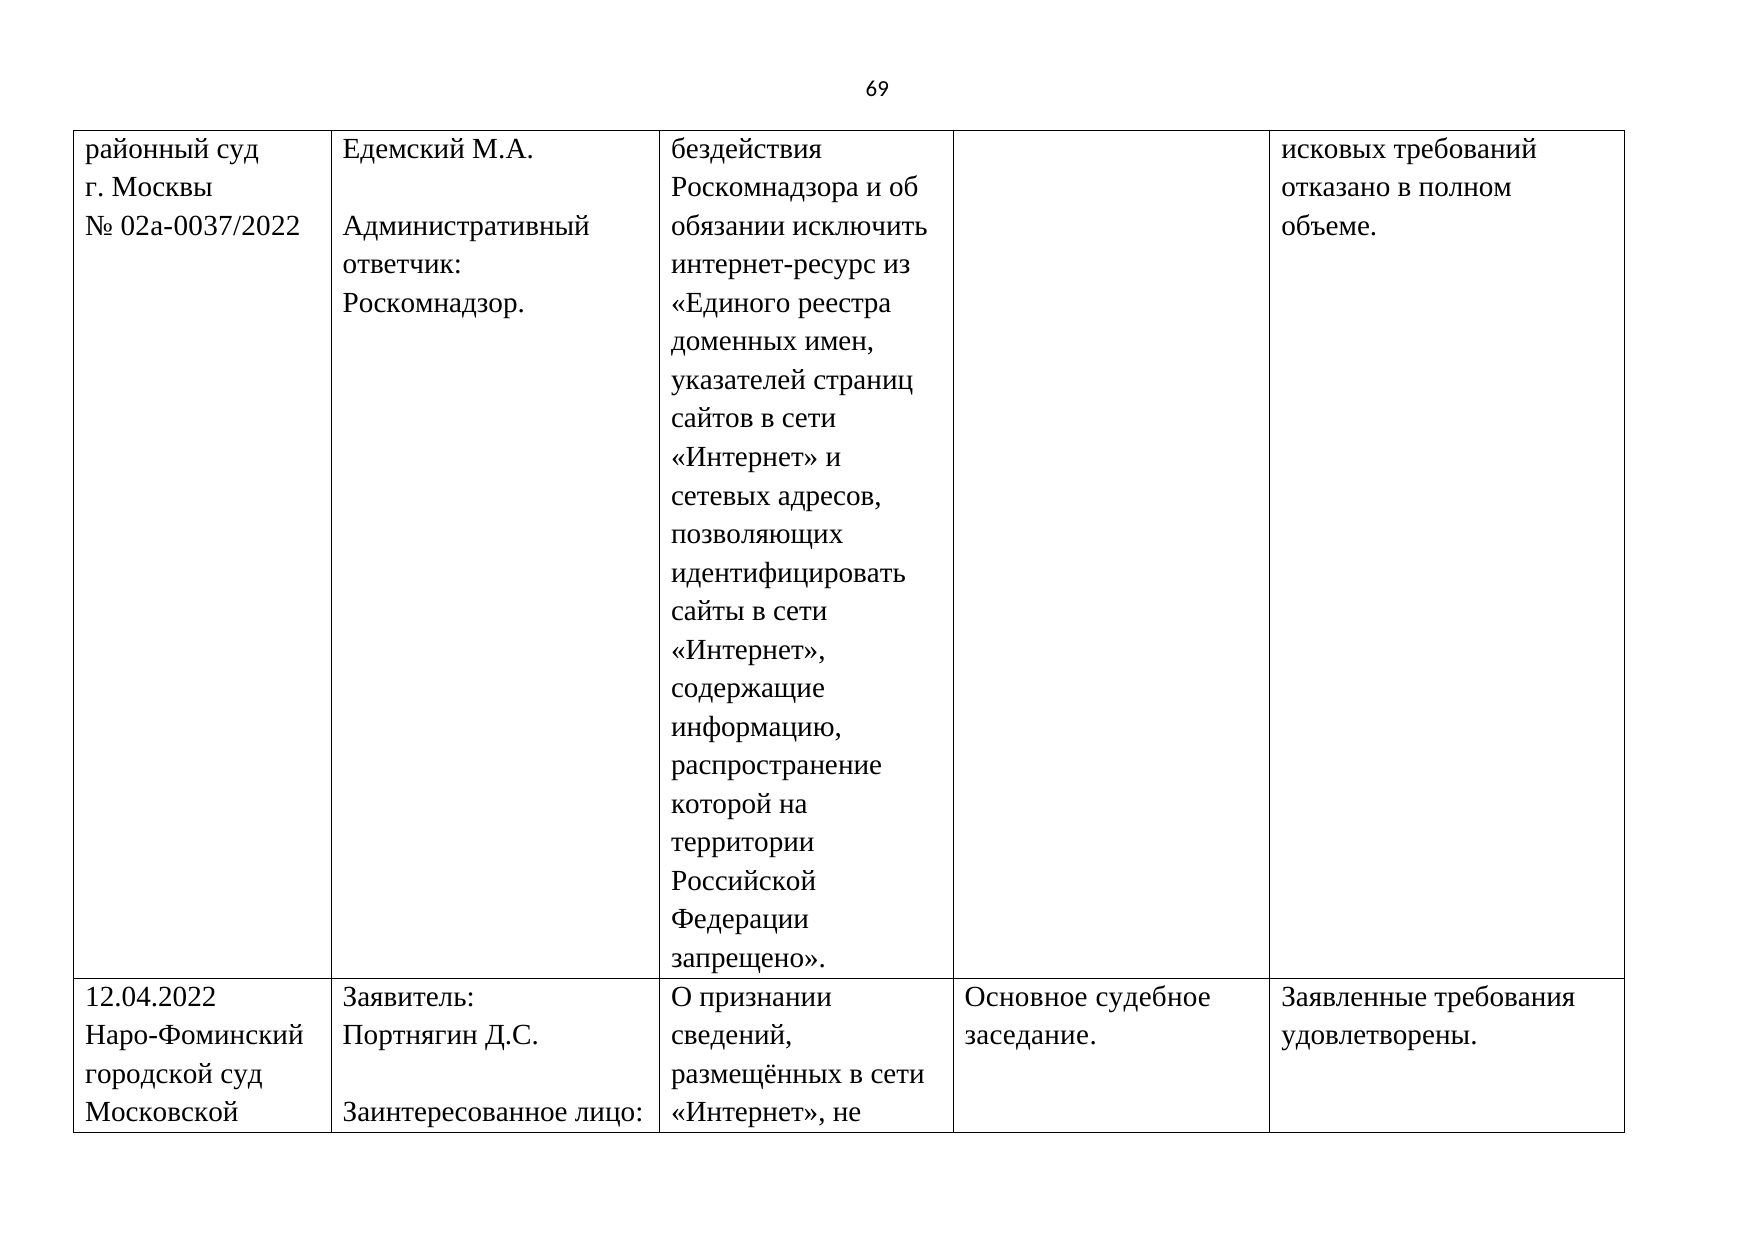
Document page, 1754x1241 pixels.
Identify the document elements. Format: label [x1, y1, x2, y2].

table_cell [1270, 131, 1624, 978]
table_cell [332, 131, 659, 978]
table_cell [954, 979, 1269, 1132]
table_cell [660, 979, 953, 1132]
table_cell [332, 979, 659, 1132]
table_cell [660, 131, 953, 978]
table_cell [74, 979, 331, 1132]
table_cell [74, 131, 331, 978]
table_cell [954, 131, 1269, 978]
table_cell [1270, 979, 1624, 1132]
